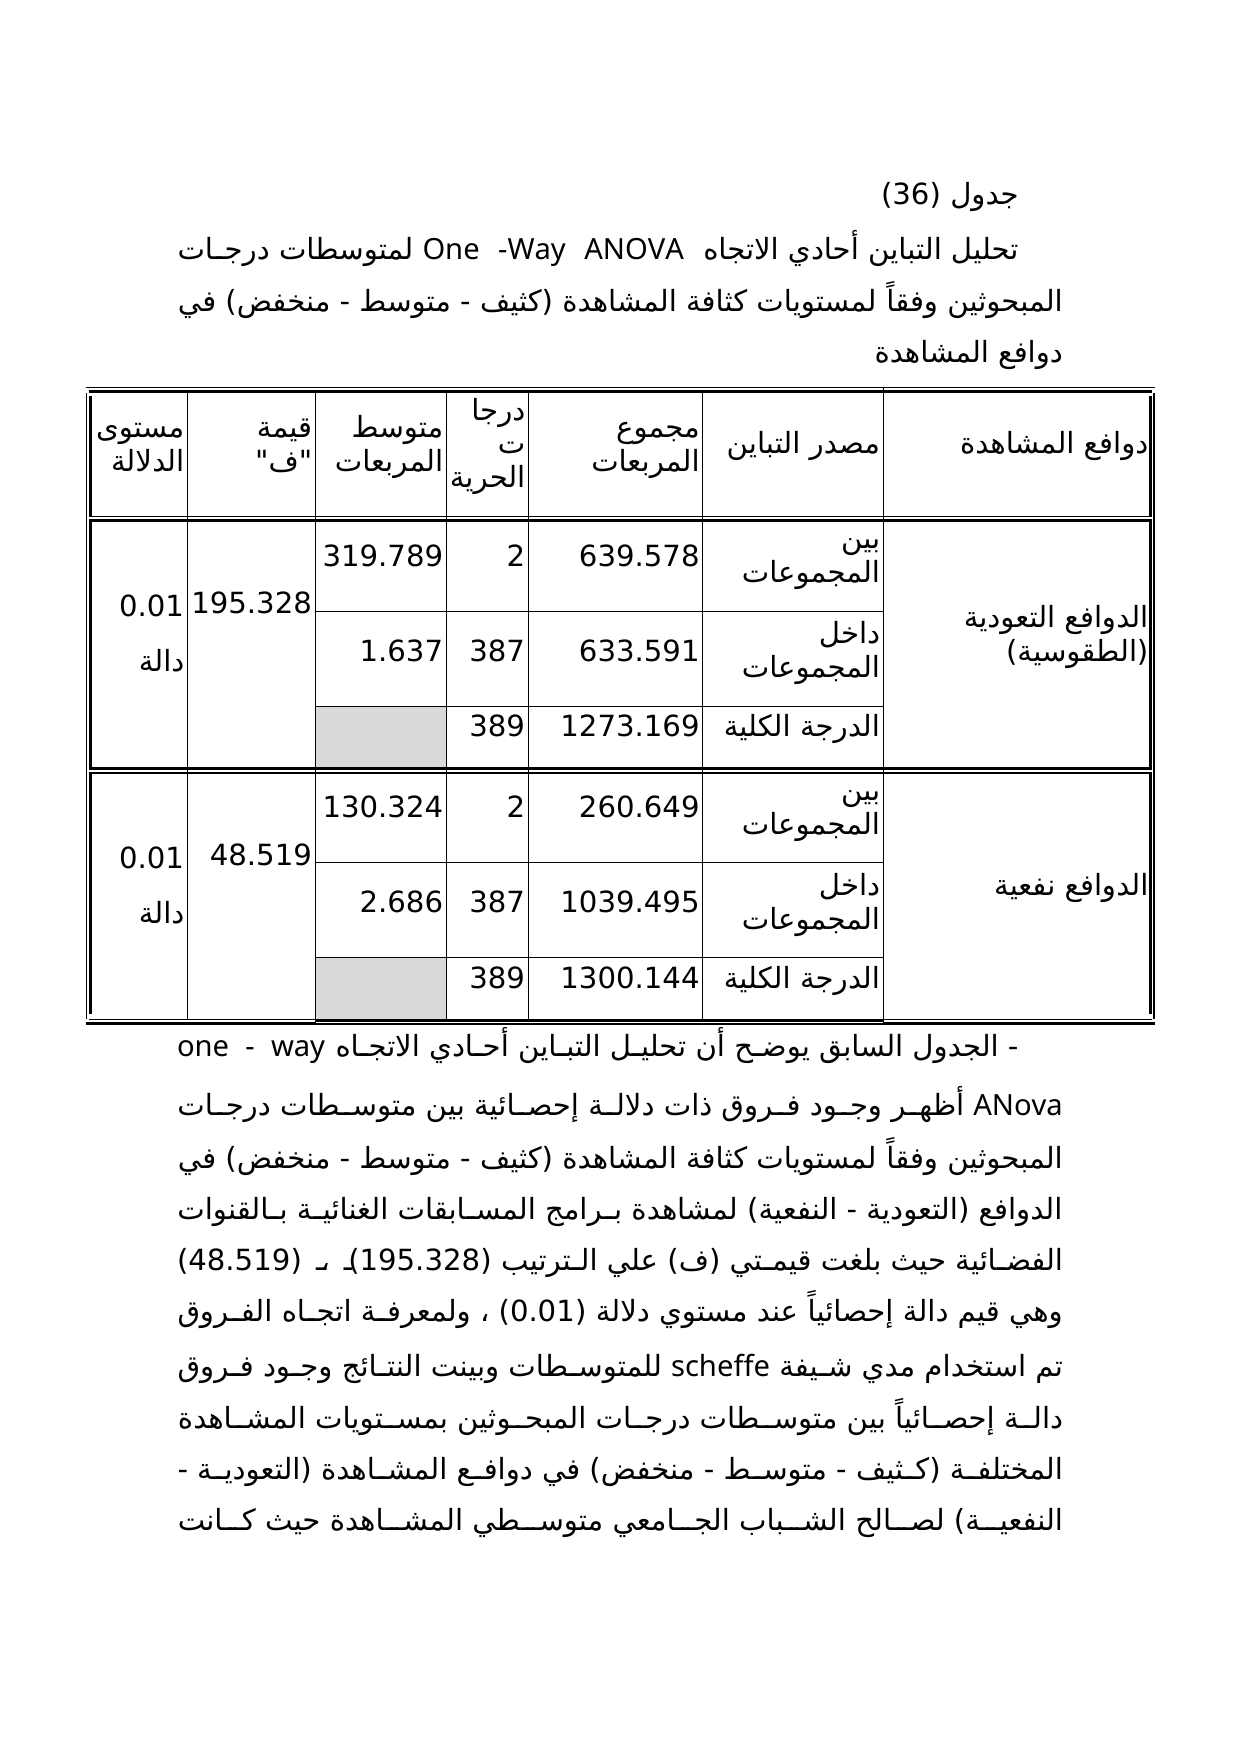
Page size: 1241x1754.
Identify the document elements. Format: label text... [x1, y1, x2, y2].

table_header قيمة "ف" [188, 393, 315, 516]
text جدول (36) [177, 177, 1063, 211]
table_cell 387 [447, 612, 528, 706]
table_cell 0.01 دالة [89, 774, 187, 1019]
table_cell [316, 707, 446, 767]
table_cell الدرجة الكلية [703, 707, 883, 767]
table_cell 639.578 [529, 522, 702, 611]
table_cell 195.328 [188, 522, 315, 767]
table_cell 1300.144 [529, 958, 702, 1019]
table_cell 387 [447, 863, 528, 957]
table_cell الدوافع نفعية [884, 774, 1152, 1019]
table_cell 130.324 [316, 774, 446, 862]
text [177, 1025, 1063, 1537]
table_cell داخل المجموعات [703, 863, 883, 957]
table_cell 2 [447, 774, 528, 862]
table_header متوسط المربعات [316, 393, 446, 516]
table_cell الدرجة الكلية [703, 958, 883, 1019]
table_cell 389 [447, 958, 528, 1019]
table_cell 260.649 [529, 774, 702, 862]
table_header مستوى الدلالة [89, 393, 187, 516]
table_cell [316, 958, 446, 1019]
table_cell 2 [447, 522, 528, 611]
table_header دوافع المشاهدة [884, 393, 1152, 516]
table_cell داخل المجموعات [703, 612, 883, 706]
table_cell 1039.495 [529, 863, 702, 957]
table_header مجموع المربعات [529, 393, 702, 516]
table_header مصدر التباين [703, 393, 883, 516]
table_cell 2.686 [316, 863, 446, 957]
table_cell 48.519 [188, 774, 315, 1019]
table_cell 1.637 [316, 612, 446, 706]
table_cell 319.789 [316, 522, 446, 611]
table_header درجات الحرية [447, 393, 528, 516]
table_cell 633.591 [529, 612, 702, 706]
table_cell 0.01 دالة [92, 522, 187, 767]
text تحليل التباين أحادي الاتجاه One -Way ANOVA لمتوسطات درجات المبحوثين وفقاً لمستويات كثافة المشاهدة (كثيف - متوسط - منخفض) في دوافع المشاهدة [177, 228, 1063, 370]
table_cell بين المجموعات [703, 774, 883, 862]
table_cell 389 [447, 707, 528, 767]
table_cell 1273.169 [529, 707, 702, 767]
table_cell الدوافع التعودية (الطقوسية) [884, 522, 1149, 767]
table_cell بين المجموعات [703, 522, 883, 611]
